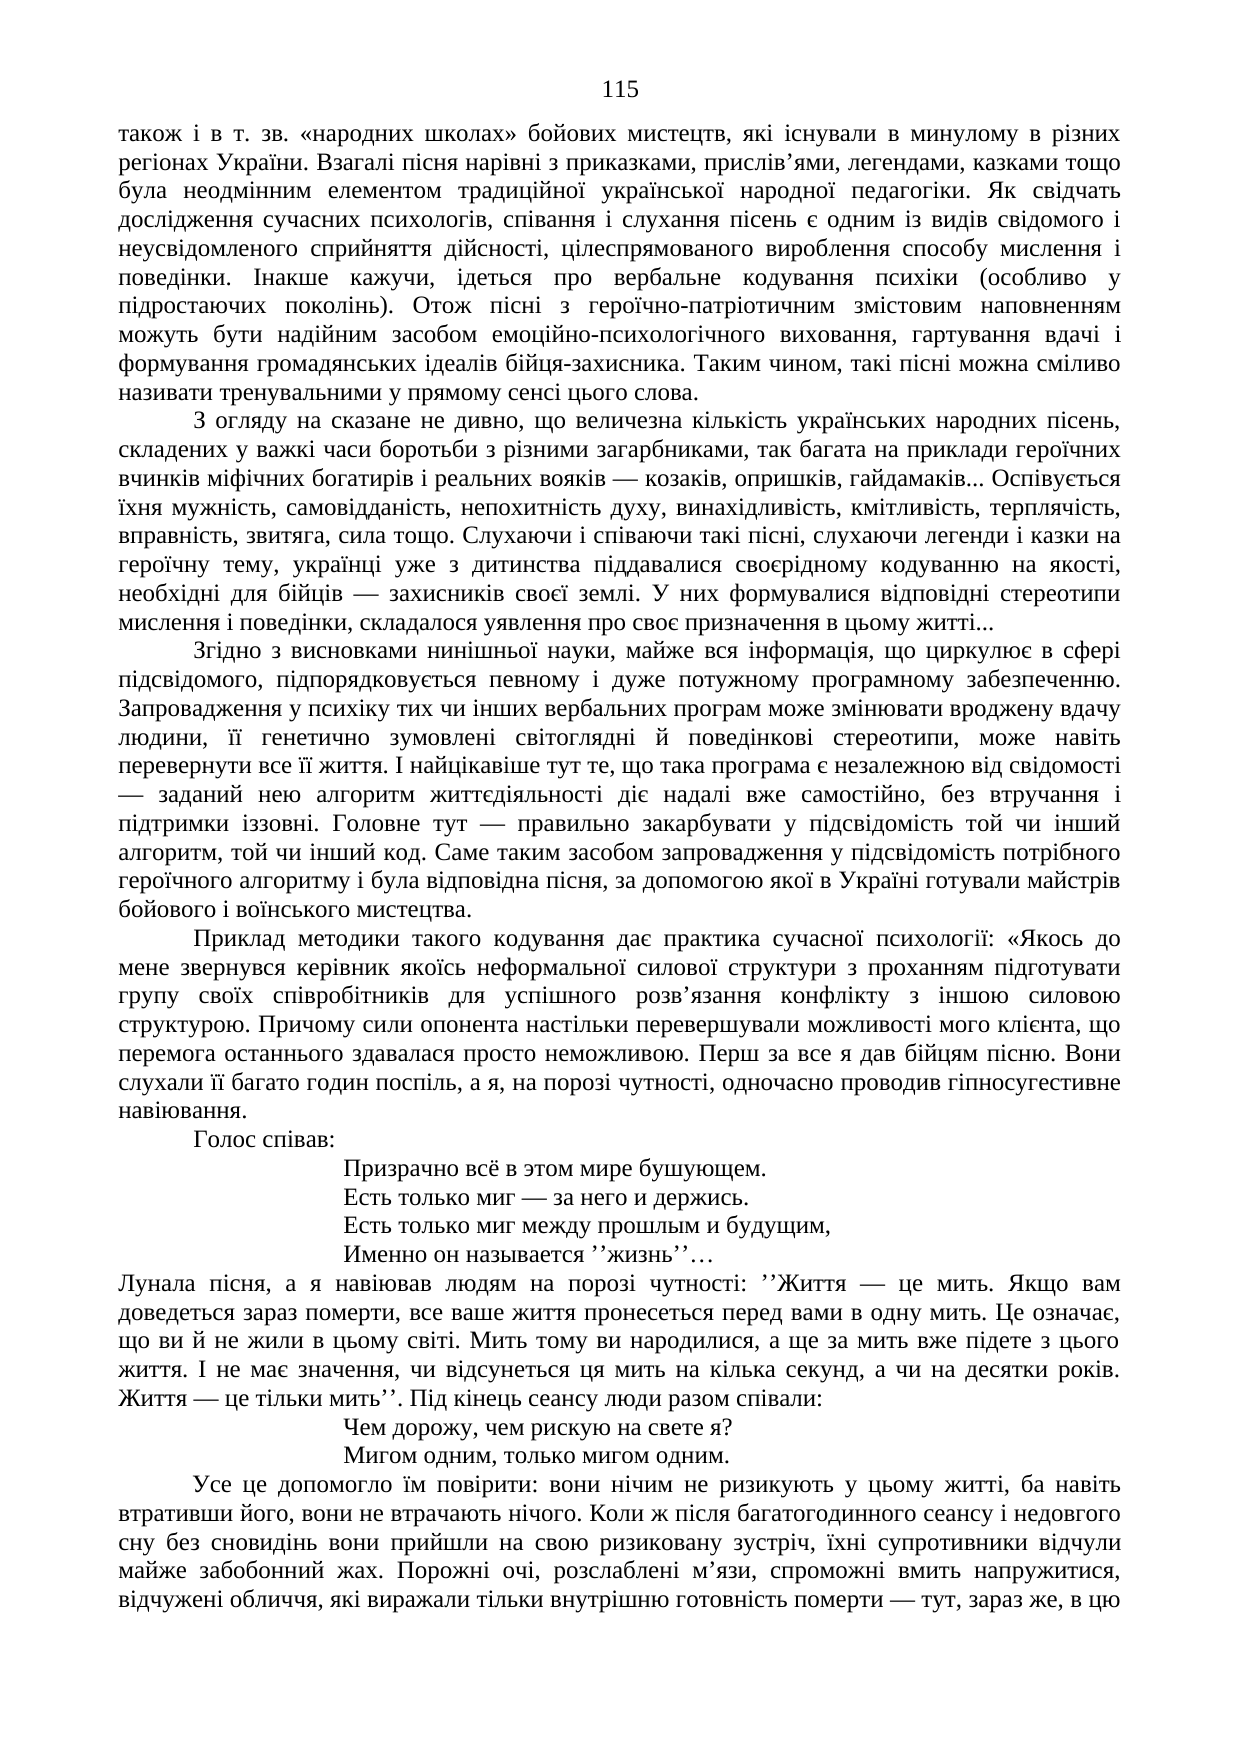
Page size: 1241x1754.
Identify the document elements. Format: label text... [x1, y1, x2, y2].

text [118, 118, 1122, 406]
text Именно он называется ’’жизнь’’… [343, 1239, 1122, 1268]
text Приклад методики такого кодування дає практика сучасної психології: «Якось до мене звернувся керівник якоїсь неформальної силової структури з проханням підготувати групу своїх співробітників для успішного розв’язання конфлікту з іншою силовою структурою. Причому сили опонента настільки перевершували можливості мого клієнта, що перемога останнього здавалася просто неможливою. Перш за все я дав бійцям пісню. Вони слухали її багато годин поспіль, а я, на порозі чутності, одночасно проводив гіпносугестивне навіювання. [118, 923, 1122, 1124]
text Згідно з висновками нинішньої науки, майже вся інформація, що циркулює в сфері підсвідомого, підпорядковується певному і дуже потужному програмному забезпеченню. Запровадження у психіку тих чи інших вербальних програм може змінювати вроджену вдачу людини, її генетично зумовлені світоглядні й поведінкові стереотипи, може навіть перевернути все її життя. І найцікавіше тут те, що така програма є незалежною від свідомості — заданий нею алгоритм життєдіяльності діє надалі вже самостійно, без втручання і підтримки іззовні. Головне тут — правильно закарбувати у підсвідомість той чи інший алгоритм, той чи інший код. Саме таким засобом запровадження у підсвідомість потрібного героїчного алгоритму і була відповідна пісня, за допомогою якої в Україні готували майстрів бойового і воїнського мистецтва. [118, 636, 1122, 923]
text З огляду на сказане не дивно, що величезна кількість українських народних пісень, складених у важкі часи боротьби з різними загарбниками, так багата на приклади героїчних вчинків міфічних богатирів і реальних вояків — козаків, опришків, гайдамаків... Оспівується їхня мужність, самовідданість, непохитність духу, винахідливість, кмітливість, терплячість, вправність, звитяга, сила тощо. Слухаючи і співаючи такі пісні, слухаючи легенди і казки на героїчну тему, українці уже з дитинства піддавалися своєрідному кодуванню на якості, необхідні для бійців — захисників своєї землі. У них формувалися відповідні стереотипи мислення і поведінки, складалося уявлення про своє призначення в цьому житті... [118, 406, 1122, 636]
text Есть только миг — за него и держись. [343, 1182, 1122, 1211]
text Голос співав: [118, 1124, 1122, 1153]
text Мигом одним, только мигом одним. [343, 1441, 1122, 1469]
text Лунала пісня, а я навіював людям на порозі чутності: ’’Життя — це мить. Якщо вам доведеться зараз померти, все ваше життя пронесеться перед вами в одну мить. Це означає, що ви й не жили в цьому світі. Мить тому ви народилися, а ще за мить вже підете з цього життя. І не має значення, чи відсунеться ця мить на кілька секунд, а чи на десятки років. Життя — це тільки мить’’. Під кінець сеансу люди разом співали: [118, 1268, 1122, 1412]
text Чем дорожу, чем рискую на свете я? [343, 1412, 1122, 1441]
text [118, 1469, 1122, 1613]
text Призрачно всё в этом мире бушующем. [343, 1153, 1122, 1182]
text Есть только миг между прошлым и будущим, [343, 1211, 1122, 1239]
